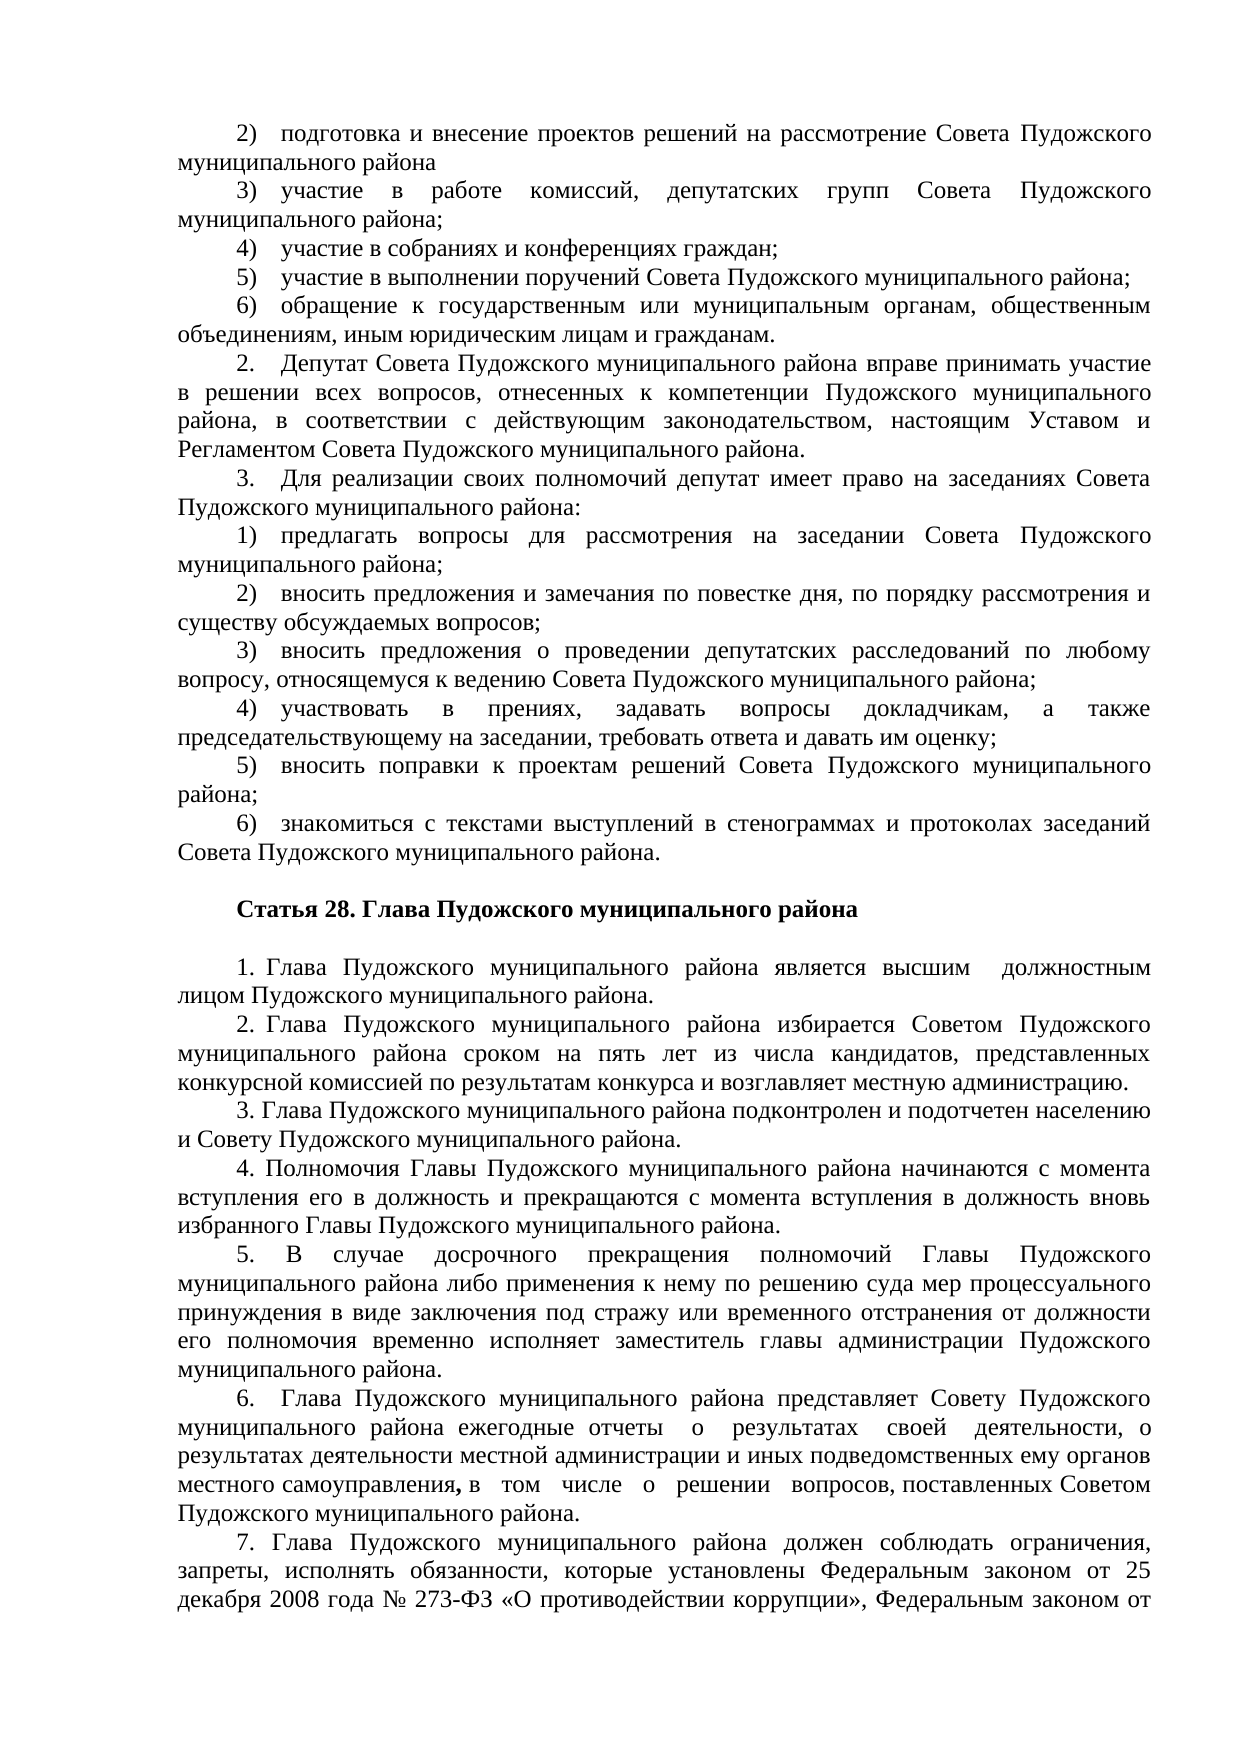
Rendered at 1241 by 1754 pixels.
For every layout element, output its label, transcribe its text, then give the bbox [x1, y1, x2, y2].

text 2) подготовка и внесение проектов решений на рассмотрение Совета Пудожского муниципального района [177, 118, 1152, 176]
text 3. Для реализации своих полномочий депутат имеет право на заседаниях Совета Пудожского муниципального района: [177, 463, 1152, 521]
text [177, 1527, 1152, 1613]
text 4. Полномочия Главы Пудожского муниципального района начинаются с момента вступления его в должность и прекращаются с момента вступления в должность вновь избранного Главы Пудожского муниципального района. [177, 1153, 1152, 1239]
text 1) предлагать вопросы для рассмотрения на заседании Совета Пудожского муниципального района; [177, 521, 1152, 578]
text 3) участие в работе комиссий, депутатских групп Совета Пудожского муниципального района; [177, 176, 1152, 233]
text 2. Депутат Совета Пудожского муниципального района вправе принимать участие в решении всех вопросов, отнесенных к компетенции Пудожского муниципального района, в соответствии с действующим законодательством, настоящим Уставом и Регламентом Совета Пудожского муниципального района. [177, 348, 1152, 463]
text 6) обращение к государственным или муниципальным органам, общественным объединениям, иным юридическим лицам и гражданам. [177, 291, 1152, 348]
text 5) участие в выполнении поручений Совета Пудожского муниципального района; [177, 262, 1152, 291]
text 4) участие в собраниях и конференциях граждан; [177, 233, 1152, 262]
text 6. Глава Пудожского муниципального района представляет Совету Пудожского муниципального района ежегодные отчеты о результатах своей деятельности, о результатах деятельности местной администрации и иных подведомственных ему органов местного самоуправления, в том числе о решении вопросов, поставленных Советом Пудожского муниципального района. [177, 1383, 1152, 1527]
list Глава Пудожского муниципального района избирается Советом Пудожского муниципального района сроком на пять лет из числа кандидатов, представленных конкурсной комиссией по результатам конкурса и возглавляет местную администрацию. [177, 1009, 1152, 1096]
text 2) вносить предложения и замечания по повестке дня, по порядку рассмотрения и существу обсуждаемых вопросов; [177, 578, 1152, 636]
list Глава Пудожского муниципального района является высшим должностным лицом Пудожского муниципального района. [177, 952, 1152, 1009]
text Статья 28. Глава Пудожского муниципального района [177, 894, 1152, 923]
text 3) вносить предложения о проведении депутатских расследований по любому вопросу, относящемуся к ведению Совета Пудожского муниципального района; [177, 636, 1152, 693]
text 6) знакомиться с текстами выступлений в стенограммах и протоколах заседаний Совета Пудожского муниципального района. [177, 808, 1152, 866]
text 4) участвовать в прениях, задавать вопросы докладчикам, а также председательствующему на заседании, требовать ответа и давать им оценку; [177, 693, 1152, 751]
text 5) вносить поправки к проектам решений Совета Пудожского муниципального района; [177, 751, 1152, 808]
text 5. В случае досрочного прекращения полномочий Главы Пудожского муниципального района либо применения к нему по решению суда мер процессуального принуждения в виде заключения под стражу или временного отстранения от должности его полномочия временно исполняет заместитель главы администрации Пудожского муниципального района. [177, 1239, 1152, 1383]
text 3. Глава Пудожского муниципального района подконтролен и подотчетен населению и Совету Пудожского муниципального района. [177, 1096, 1152, 1153]
